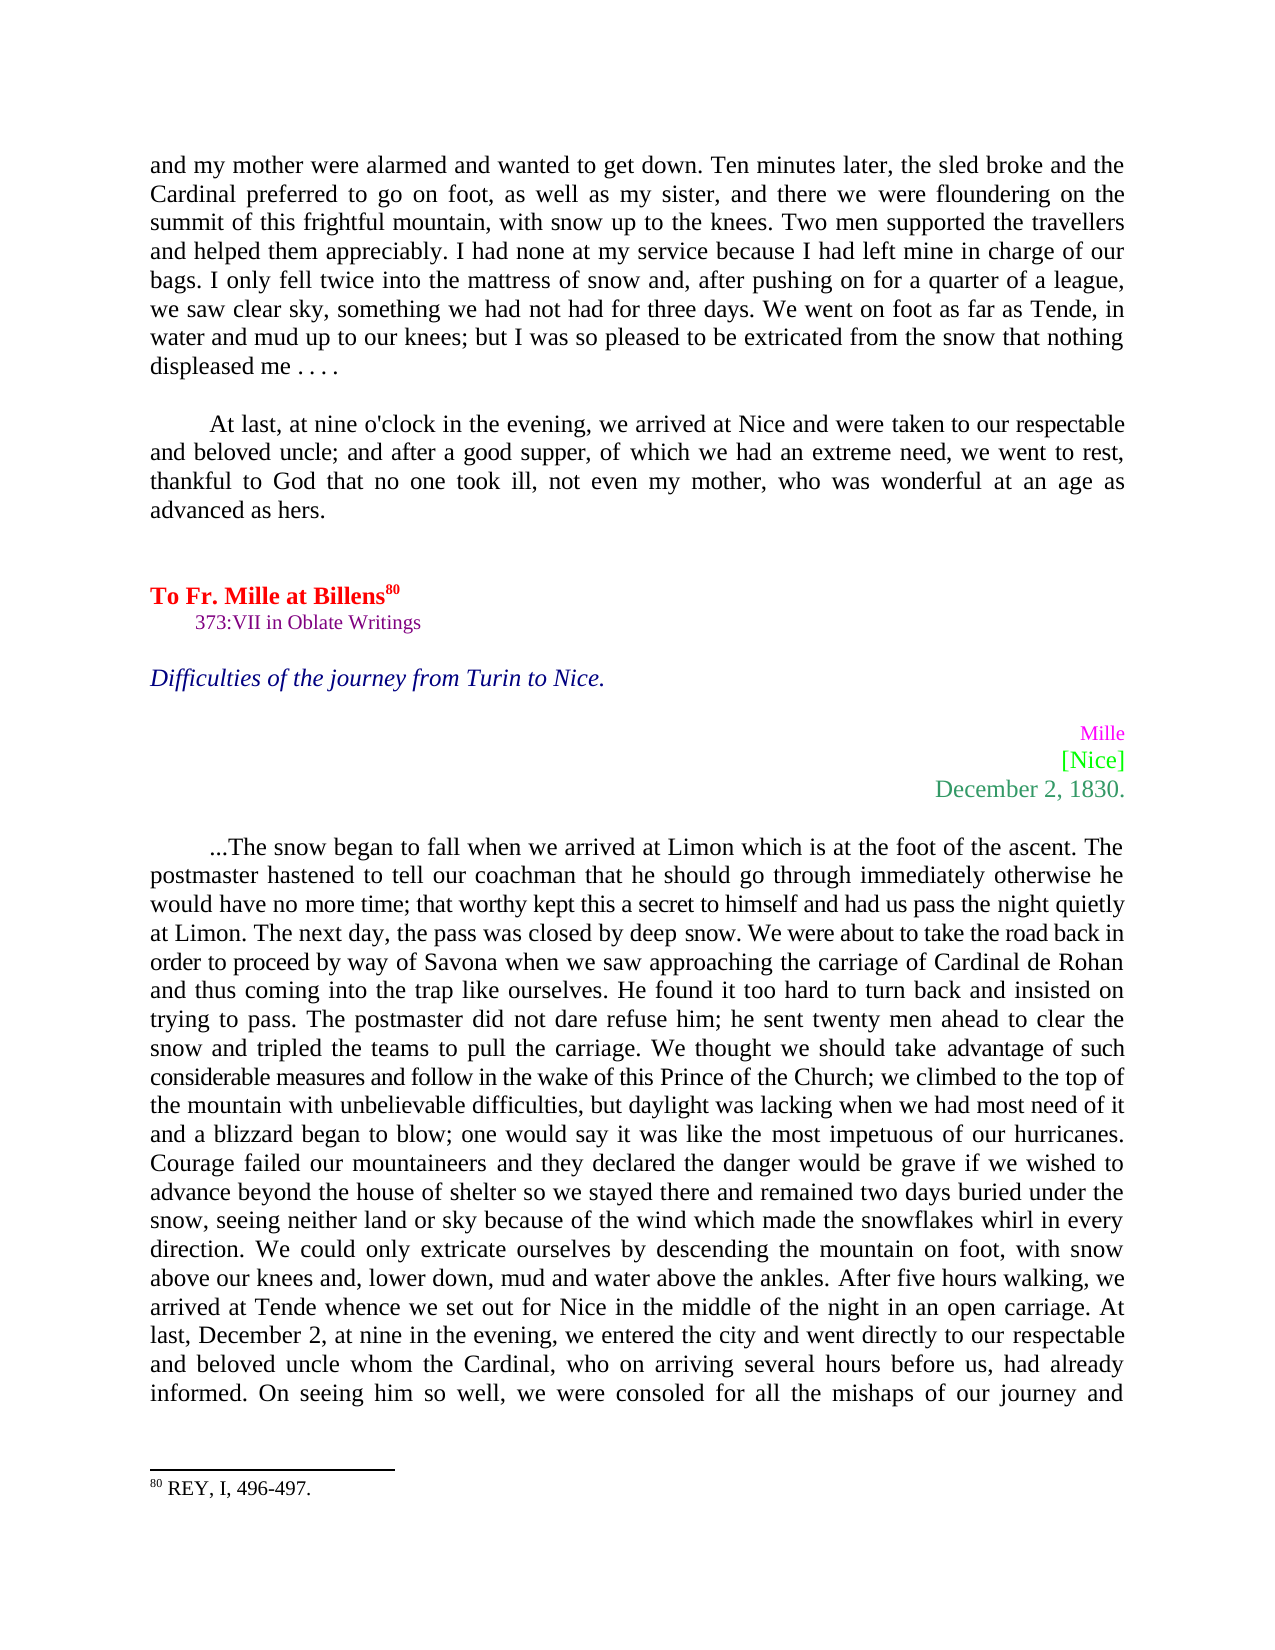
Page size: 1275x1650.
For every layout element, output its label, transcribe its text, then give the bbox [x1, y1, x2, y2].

text At last, at nine o'clock in the evening, we arrived at Nice and were taken to our respectable and beloved uncle; and after a good supper, of which we had an extreme need, we went to rest, thankful to God that no one took ill, not even my mother, who was wonderful at an age as advanced as hers. [150, 409, 1125, 524]
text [150, 832, 1125, 1407]
title To Fr. Mille at Billens [150, 581, 1125, 610]
text [Nice] [465, 745, 1125, 774]
text Mille [465, 720, 1125, 745]
text 373:VII in Oblate Writings [150, 610, 1125, 634]
text Difficulties of the journey from Turin to Nice. [150, 663, 1125, 692]
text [150, 150, 1125, 380]
text December 2, 1830. [150, 774, 1125, 803]
